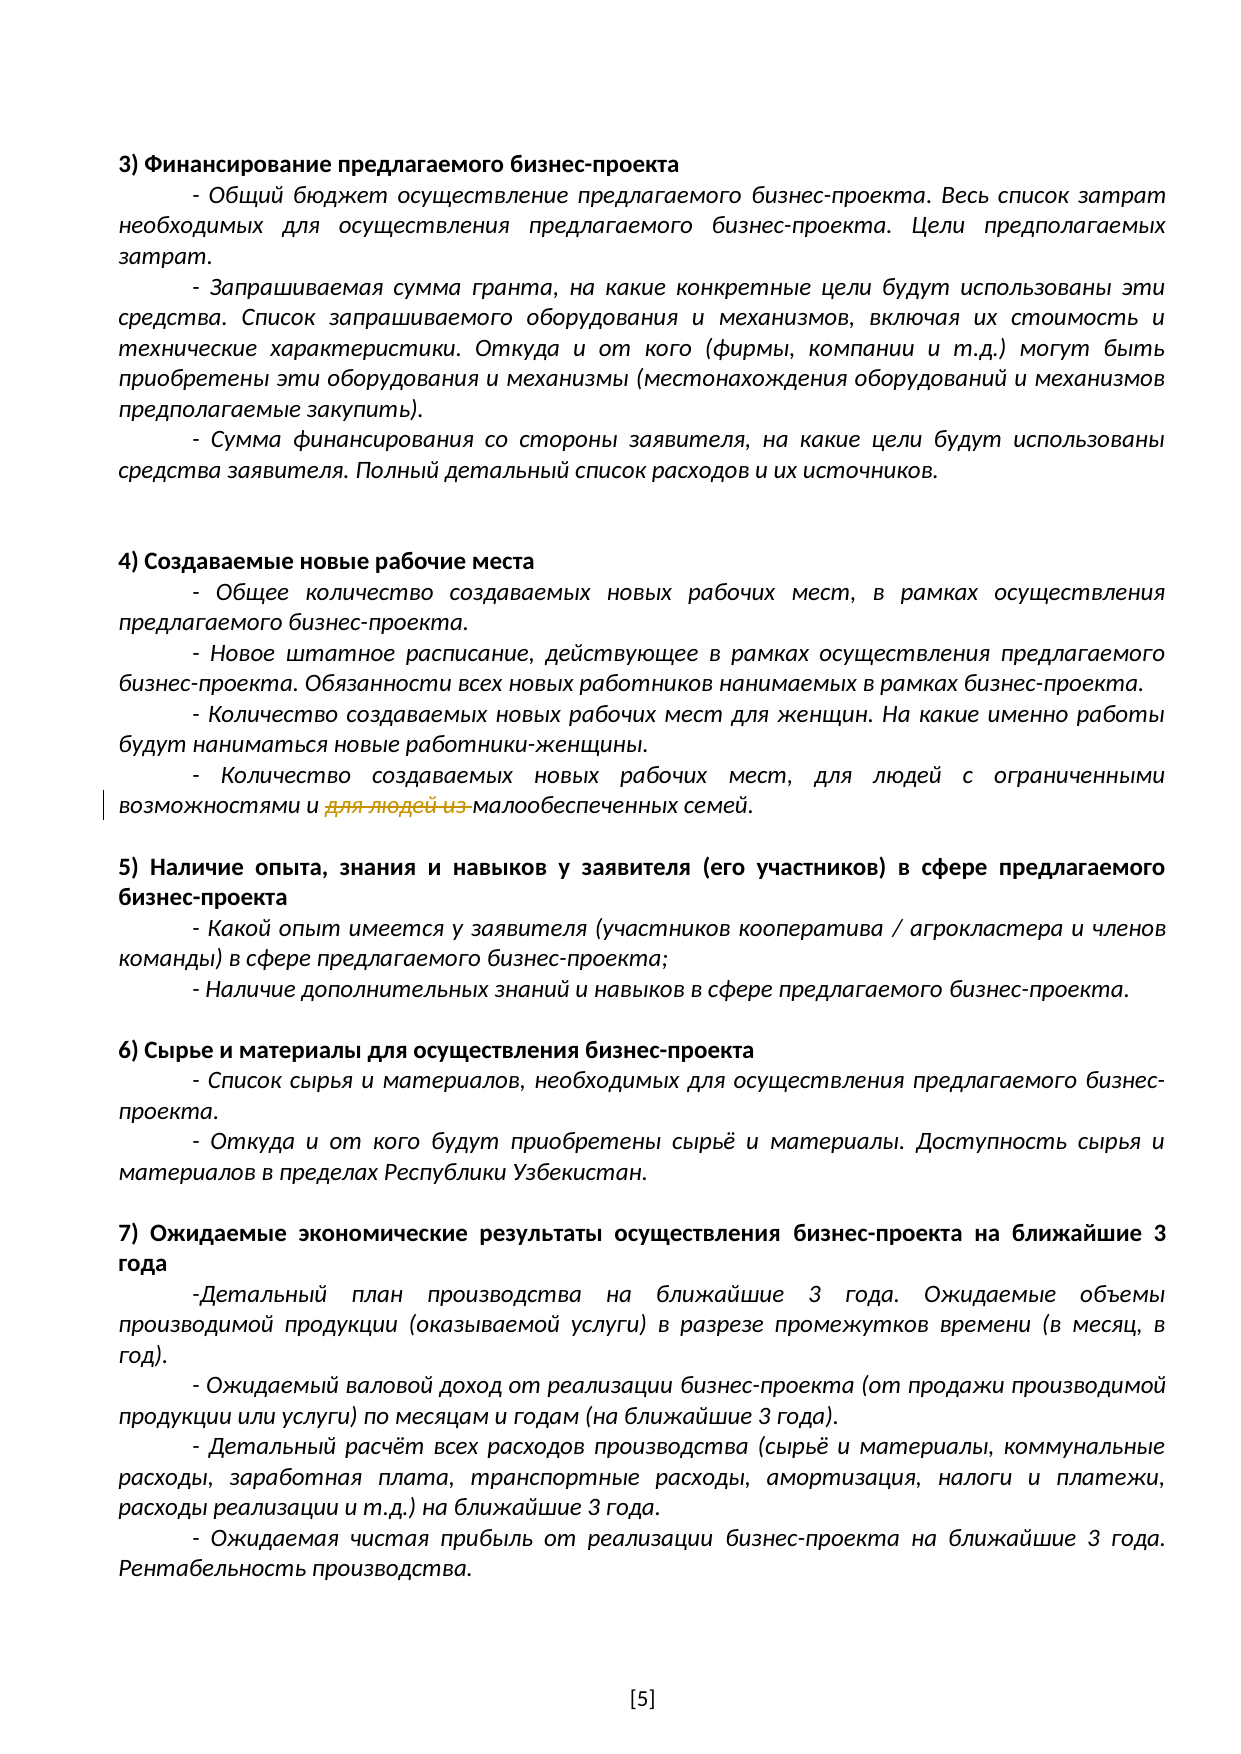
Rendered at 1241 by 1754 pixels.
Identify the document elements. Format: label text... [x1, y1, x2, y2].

text - Количество создаваемых новых рабочих мест, для людей с ограниченными возможностями и малообеспеченных семей. [118, 759, 1167, 820]
text - Какой опыт имеется у заявителя (участников кооператива / агрокластера и членов команды) в сфере предлагаемого бизнес-проекта; [118, 912, 1167, 973]
text - Общее количество создаваемых новых рабочих мест, в рамках осуществления предлагаемого бизнес-проекта. [118, 576, 1167, 637]
text - Сумма финансирования со стороны заявителя, на какие цели будут использованы средства заявителя. Полный детальный список расходов и их источников. [118, 423, 1167, 484]
text 3) Финансирование предлагаемого бизнес-проекта [118, 149, 1167, 179]
text - Откуда и от кого будут приобретены сырьё и материалы. Доступность сырья и материалов в пределах Республики Узбекистан. [118, 1125, 1167, 1186]
text -Детальный план производства на ближайшие 3 года. Ожидаемые объемы производимой продукции (оказываемой услуги) в разрезе промежутков времени (в месяц, в год). [118, 1278, 1167, 1369]
text - Наличие дополнительных знаний и навыков в сфере предлагаемого бизнес-проекта. [118, 973, 1167, 1003]
text - Ожидаемый валовой доход от реализации бизнес-проекта (от продажи производимой продукции или услуги) по месяцам и годам (на ближайшие 3 года). [118, 1369, 1167, 1431]
text - Список сырья и материалов, необходимых для осуществления предлагаемого бизнес-проекта. [118, 1064, 1167, 1125]
text - Детальный расчёт всех расходов производства (сырьё и материалы, коммунальные расходы, заработная плата, транспортные расходы, амортизация, налоги и платежи, расходы реализации и т.д.) на ближайшие 3 года. [118, 1431, 1167, 1522]
text - Запрашиваемая сумма гранта, на какие конкретные цели будут использованы эти средства. Список запрашиваемого оборудования и механизмов, включая их стоимость и технические характеристики. Откуда и от кого (фирмы, компании и т.д.) могут быть приобретены эти оборудования и механизмы (местонахождения оборудований и механизмов предполагаемые закупить). [118, 271, 1167, 423]
text - Количество создаваемых новых рабочих мест для женщин. На какие именно работы будут наниматься новые работники-женщины. [118, 698, 1167, 759]
text - Новое штатное расписание, действующее в рамках осуществления предлагаемого бизнес-проекта. Обязанности всех новых работников нанимаемых в рамках бизнес-проекта. [118, 637, 1167, 698]
text - Ожидаемая чистая прибыль от реализации бизнес-проекта на ближайшие 3 года. Рентабельность производства. [118, 1522, 1167, 1583]
text 5) Наличие опыта, знания и навыков у заявителя (его участников) в сфере предлагаемого бизнес-проекта [118, 851, 1167, 912]
text 7) Ожидаемые экономические результаты осуществления бизнес-проекта на ближайшие 3 года [118, 1217, 1167, 1278]
text 6) Сырье и материалы для осуществления бизнес-проекта [118, 1034, 1167, 1064]
text - Общий бюджет осуществление предлагаемого бизнес-проекта. Весь список затрат необходимых для осуществления предлагаемого бизнес-проекта. Цели предполагаемых затрат. [118, 179, 1167, 271]
text 4) Создаваемые новые рабочие места [118, 545, 1167, 576]
